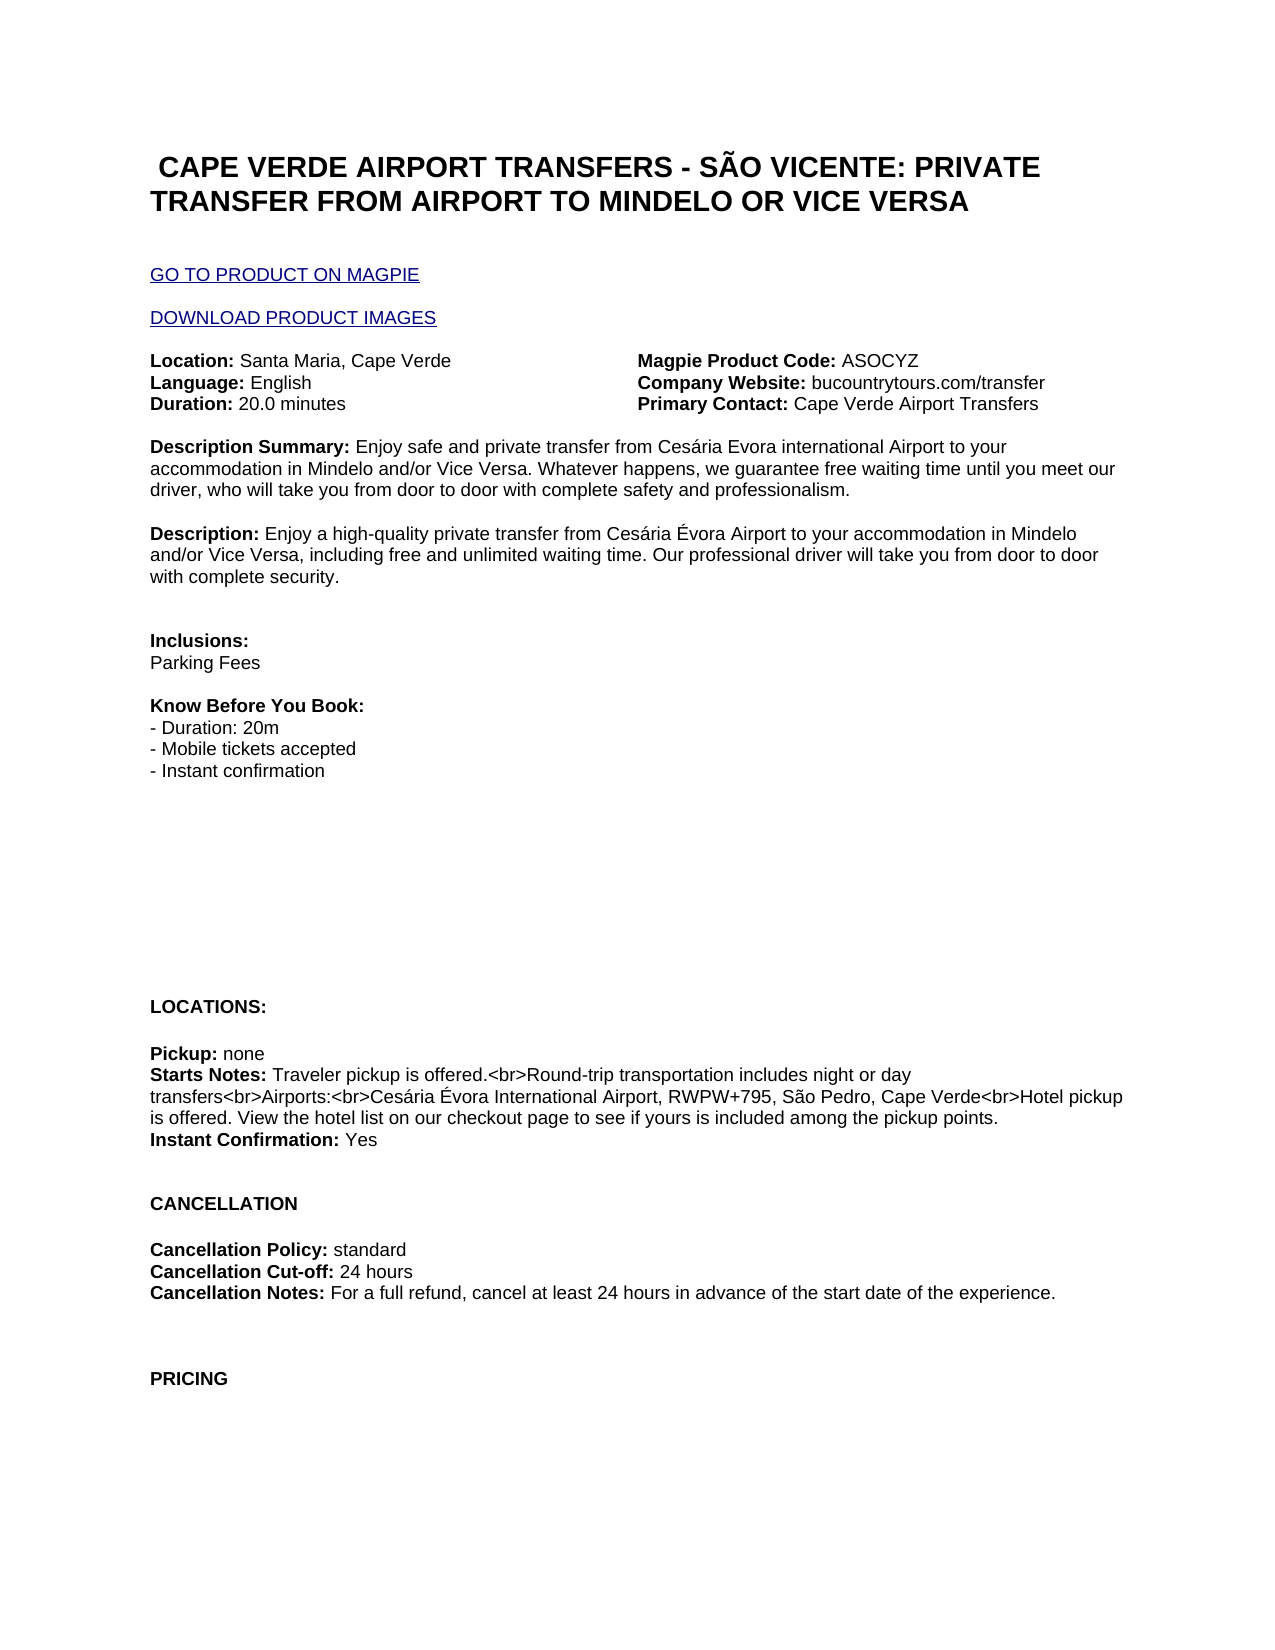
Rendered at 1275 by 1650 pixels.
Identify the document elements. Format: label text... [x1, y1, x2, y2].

text Description Summary: Enjoy safe and private transfer from Cesária Evora international Airport to your accommodation in Mindelo and/or Vice Versa. Whatever happens, we guarantee free waiting time until you meet our driver, who will take you from door to door with complete safety and professionalism. [150, 436, 1125, 501]
text - Instant confirmation [150, 759, 1125, 781]
text DOWNLOAD PRODUCT IMAGES [150, 307, 1125, 328]
text Parking Fees [150, 652, 1125, 673]
text Instant Confirmation: Yes [150, 1129, 1125, 1150]
text Cancellation Cut-off: 24 hours [150, 1261, 1125, 1282]
table_header Location: Santa Maria, Cape Verde Language: English Duration: 20.0 minutes [139, 350, 626, 414]
subtitle Pricing [150, 1368, 1125, 1389]
text - Duration: 20m [150, 716, 1125, 738]
text Pickup: none [150, 1042, 1125, 1064]
text Cancellation Notes: For a full refund, cancel at least 24 hours in advance of the start date of the experience. [150, 1282, 1125, 1304]
text Cancellation Policy: standard [150, 1239, 1125, 1261]
text Starts Notes: Traveler pickup is offered.<br>Round-trip transportation includes night or day transfers<br>Airports:<br>Cesária Évora International Airport, RWPW+795, São Pedro, Cape Verde<br>Hotel pickup is offered. View the hotel list on our checkout page to see if yours is included among the pickup points. [150, 1064, 1125, 1129]
subtitle Cancellation [150, 1193, 1125, 1214]
text Description: Enjoy a high-quality private transfer from Cesária Évora Airport to your accommodation in Mindelo and/or Vice Versa, including free and unlimited waiting time. Our professional driver will take you from door to door with complete security. [150, 522, 1125, 587]
subtitle Cape Verde Airport Transfers - São Vicente: Private Transfer from Airport to Mindelo or Vice Versa [150, 150, 1125, 217]
text Know Before You Book: [150, 695, 1125, 716]
text Inclusions: [150, 630, 1125, 652]
text - Mobile tickets accepted [150, 738, 1125, 759]
subtitle Locations: [150, 996, 1125, 1018]
text GO TO PRODUCT ON MAGPIE [150, 264, 1125, 285]
table_header Magpie Product Code: ASOCYZ Company Website: bucountrytours.com/transfer Primary Contact: Cape Verde Airport Transfers [626, 350, 1114, 414]
